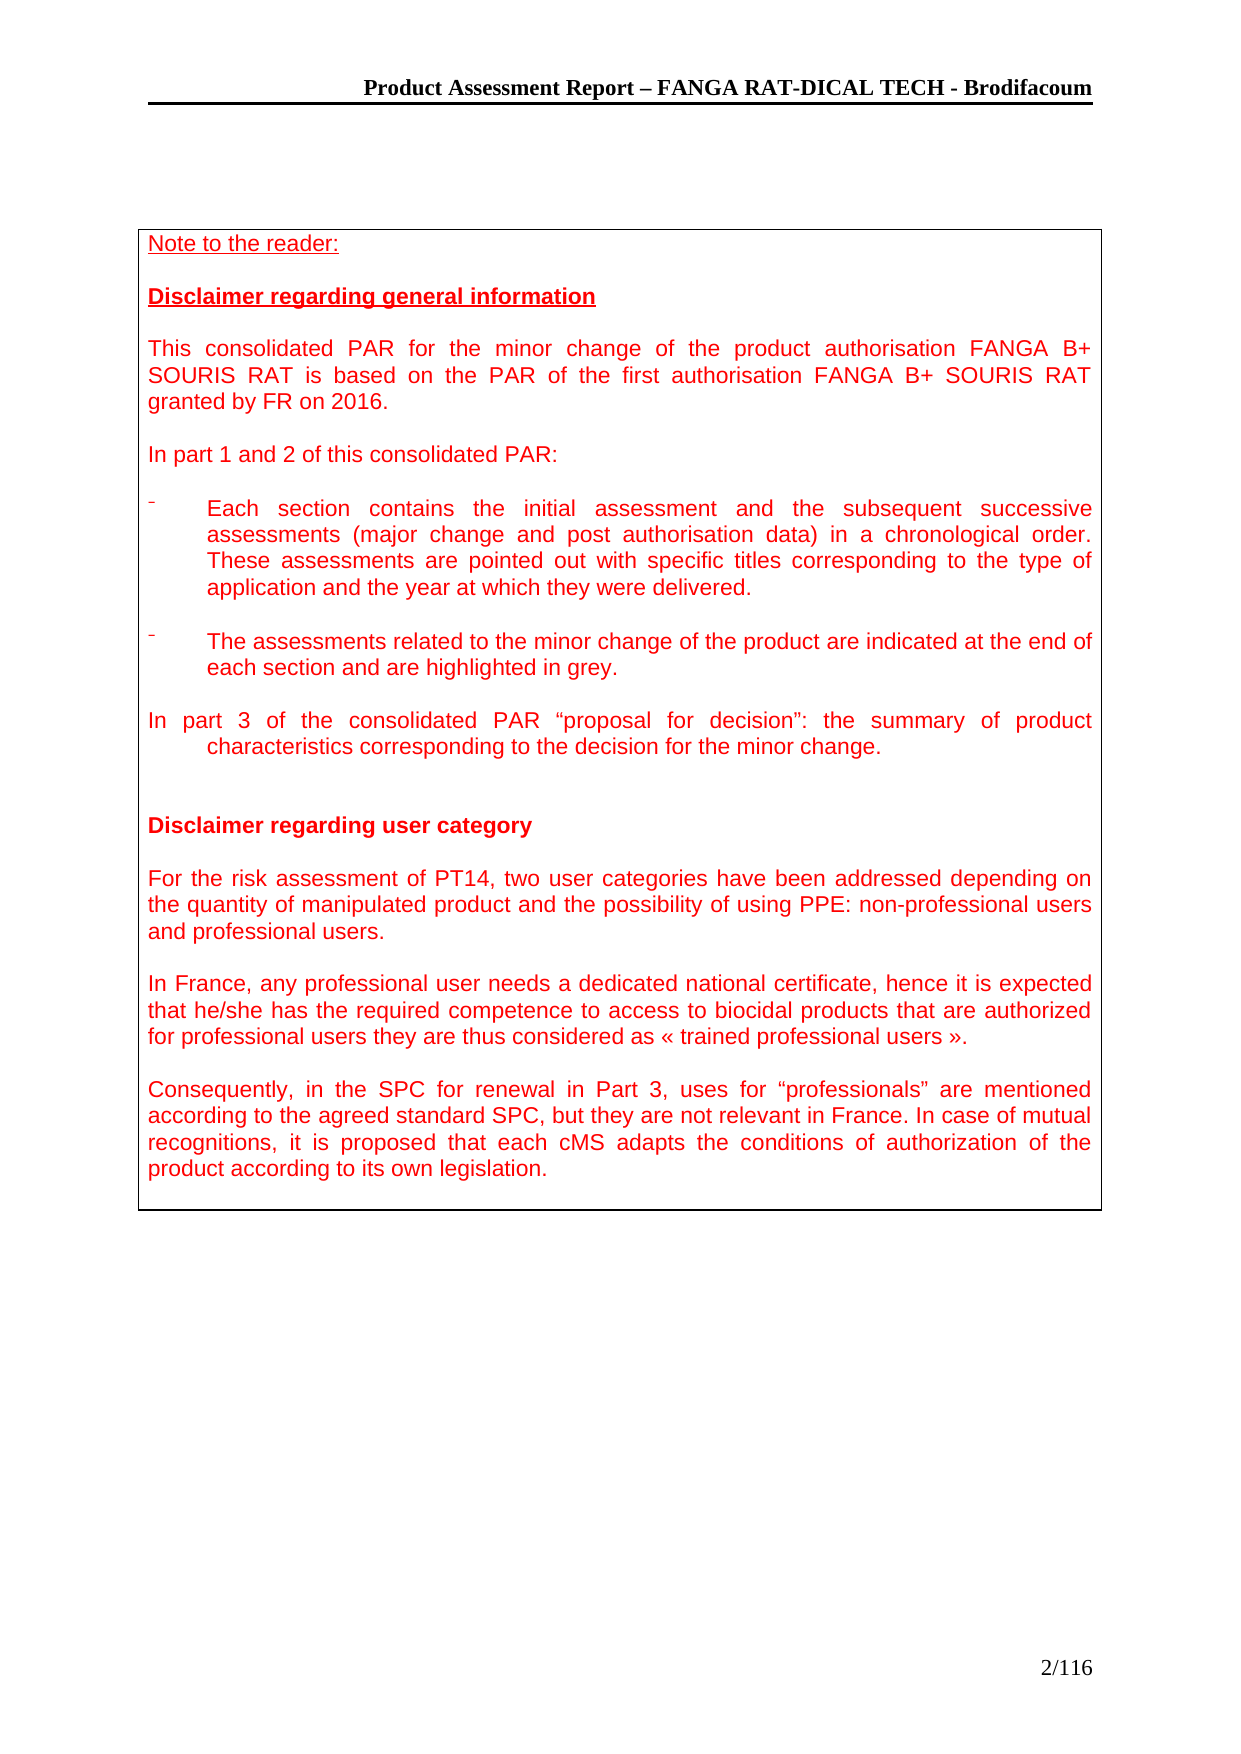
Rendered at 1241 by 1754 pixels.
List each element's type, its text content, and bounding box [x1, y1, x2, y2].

text In part 1 and 2 of this consolidated PAR: [148, 441, 1093, 467]
text ⁻ The assessments related to the minor change of the product are indicated at the end of each section and are highlighted in grey. [148, 626, 1093, 680]
text In part 3 of the consolidated PAR “proposal for decision”: the summary of product characteristics corresponding to the decision for the minor change. [148, 707, 1093, 759]
text In France, any professional user needs a dedicated national certificate, hence it is expected that he/she has the required competence to access to biocidal products that are authorized for professional users they are thus considered as « trained professional users ». [148, 970, 1093, 1049]
text For the risk assessment of PT14, two user categories have been addressed depending on the quantity of manipulated product and the possibility of using PPE: non-professional users and professional users. [148, 865, 1093, 944]
text Disclaimer regarding general information [148, 283, 1093, 309]
text Disclaimer regarding user category [148, 812, 1093, 838]
text This consolidated PAR for the minor change of the product authorisation FANGA B+ SOURIS RAT is based on the PAR of the first authorisation FANGA B+ SOURIS RAT granted by FR on 2016. [148, 335, 1093, 414]
text Consequently, in the SPC for renewal in Part 3, uses for “professionals” are mentioned according to the agreed standard SPC, but they are not relevant in France. In case of mutual recognitions, it is proposed that each cMS adapts the conditions of authorization of the product according to its own legislation. [148, 1076, 1093, 1181]
text ⁻ Each section contains the initial assessment and the subsequent successive assessments (major change and post authorisation data) in a chronological order. These assessments are pointed out with specific titles corresponding to the type of application and the year at which they were delivered. [148, 493, 1093, 600]
text Note to the reader: [139, 230, 1101, 256]
